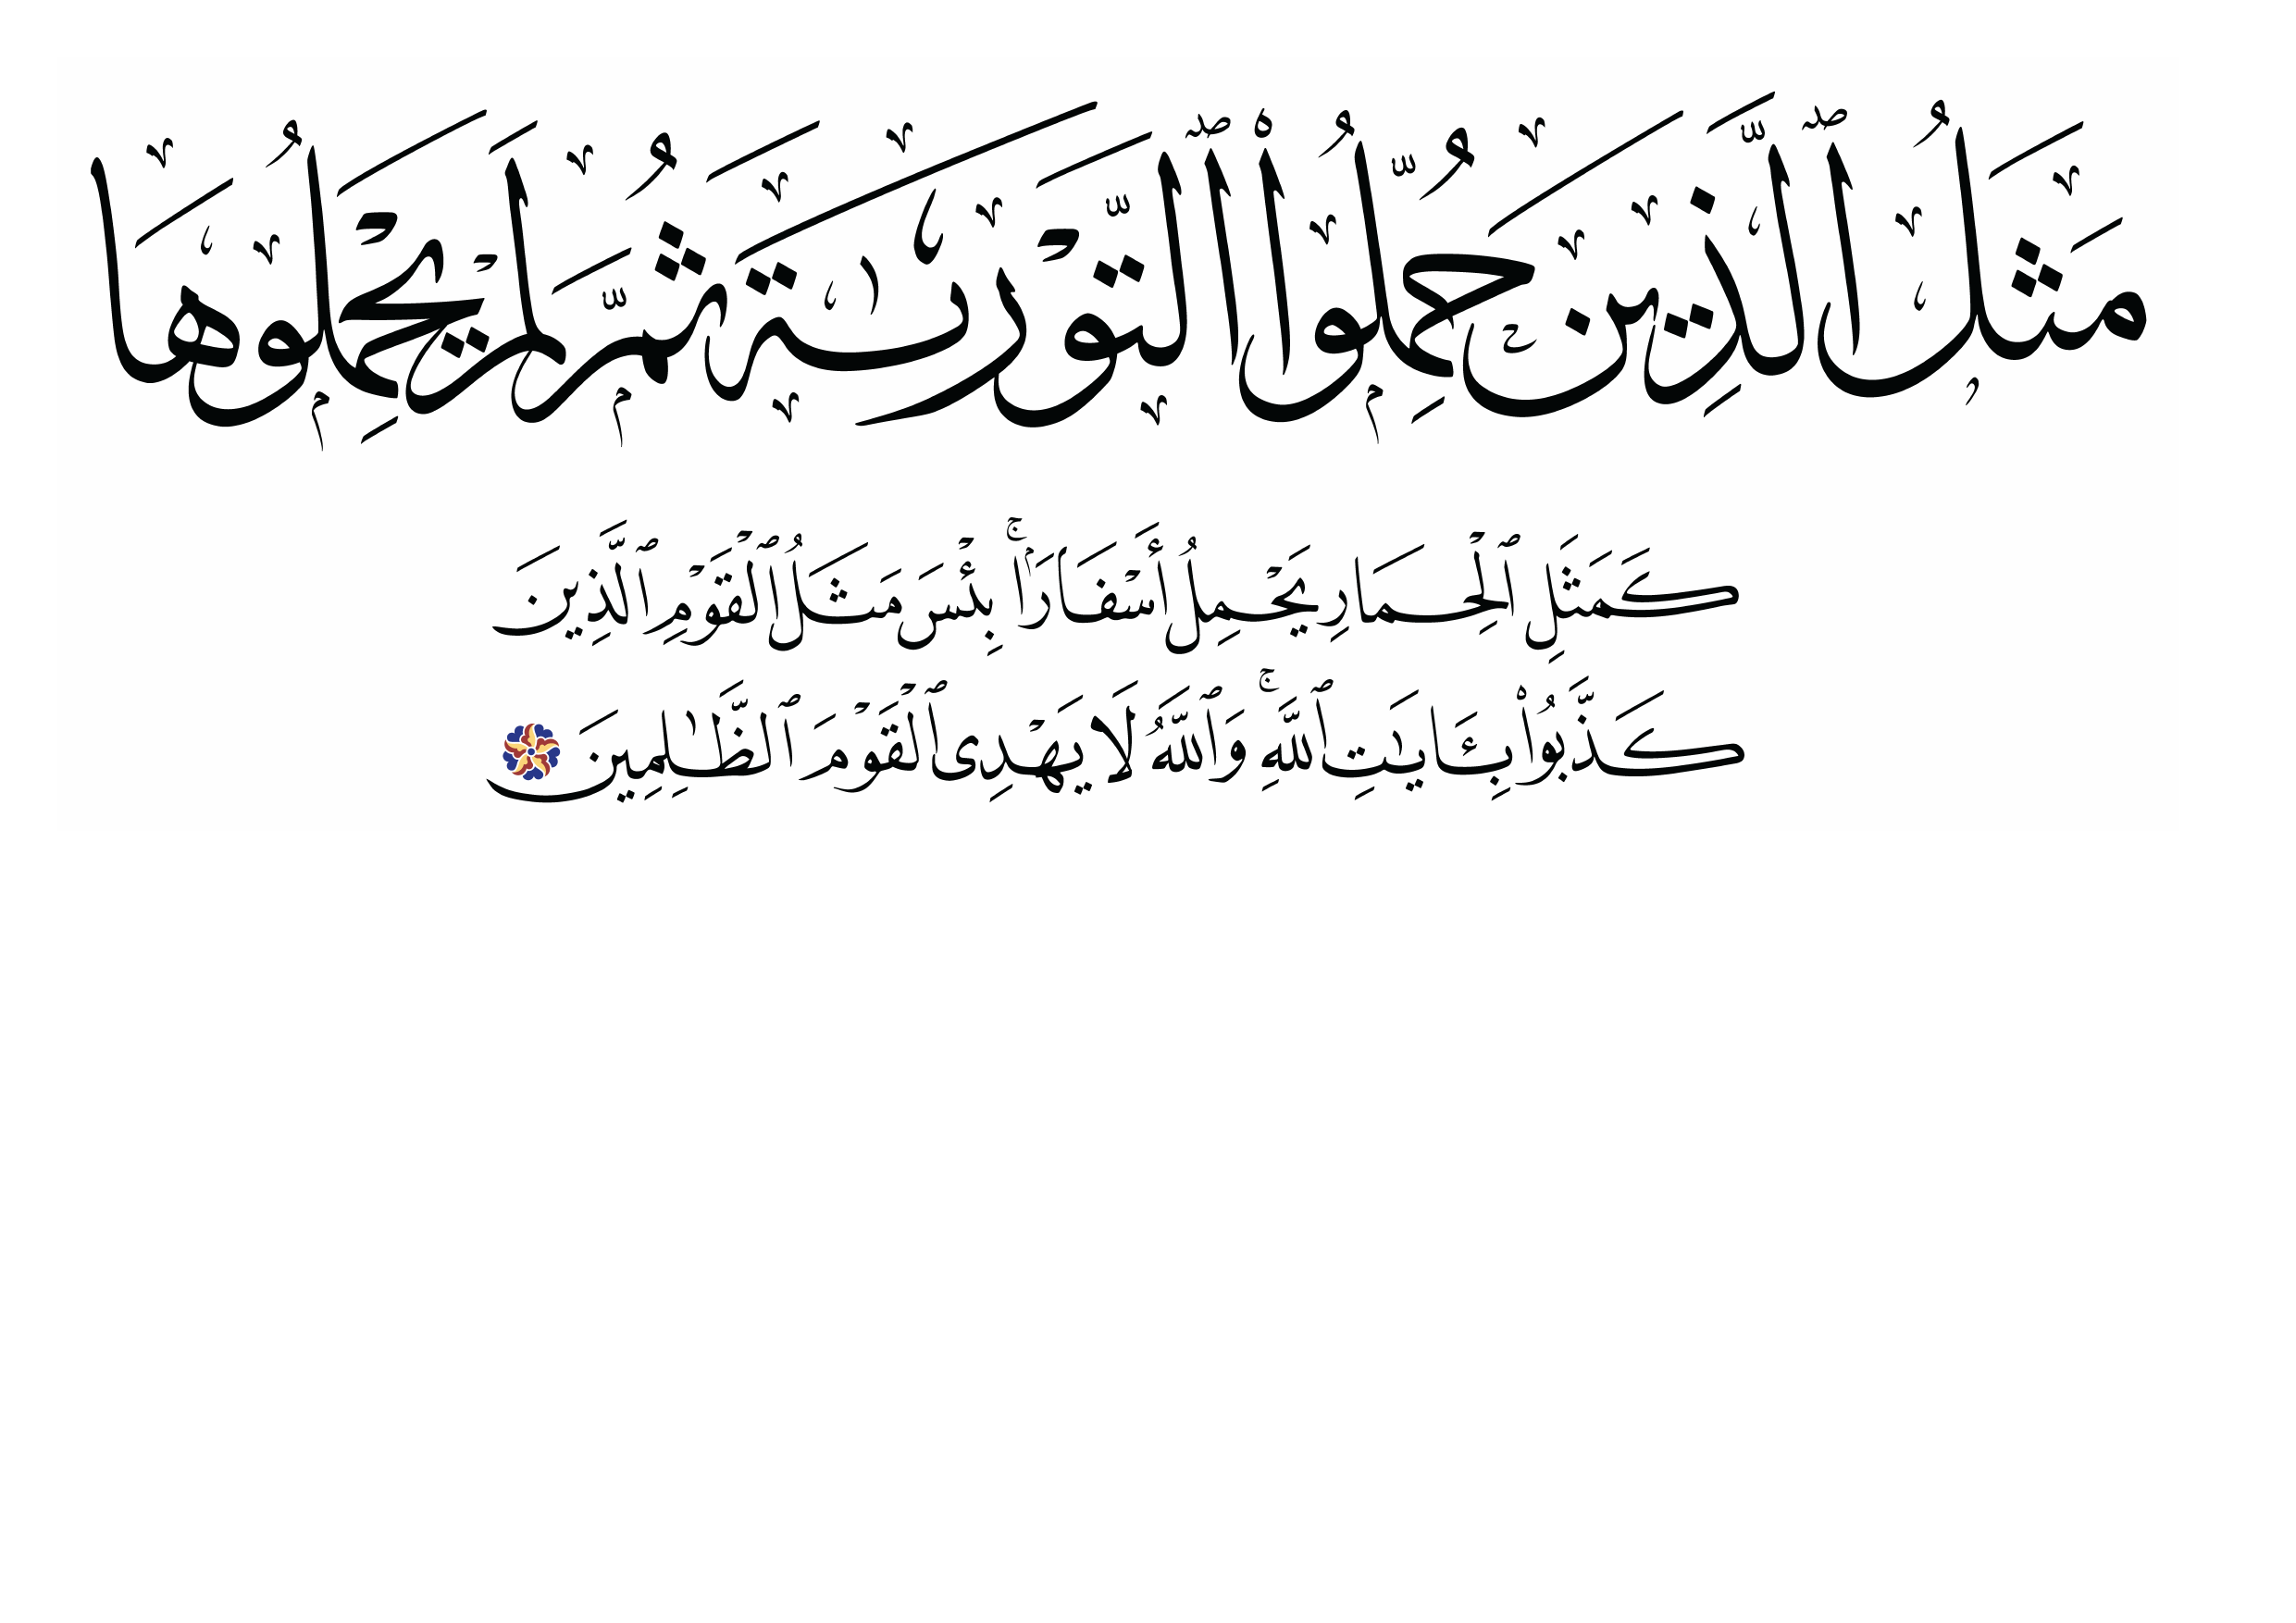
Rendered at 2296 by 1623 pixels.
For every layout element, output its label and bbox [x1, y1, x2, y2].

picture [57, 57, 2179, 831]
